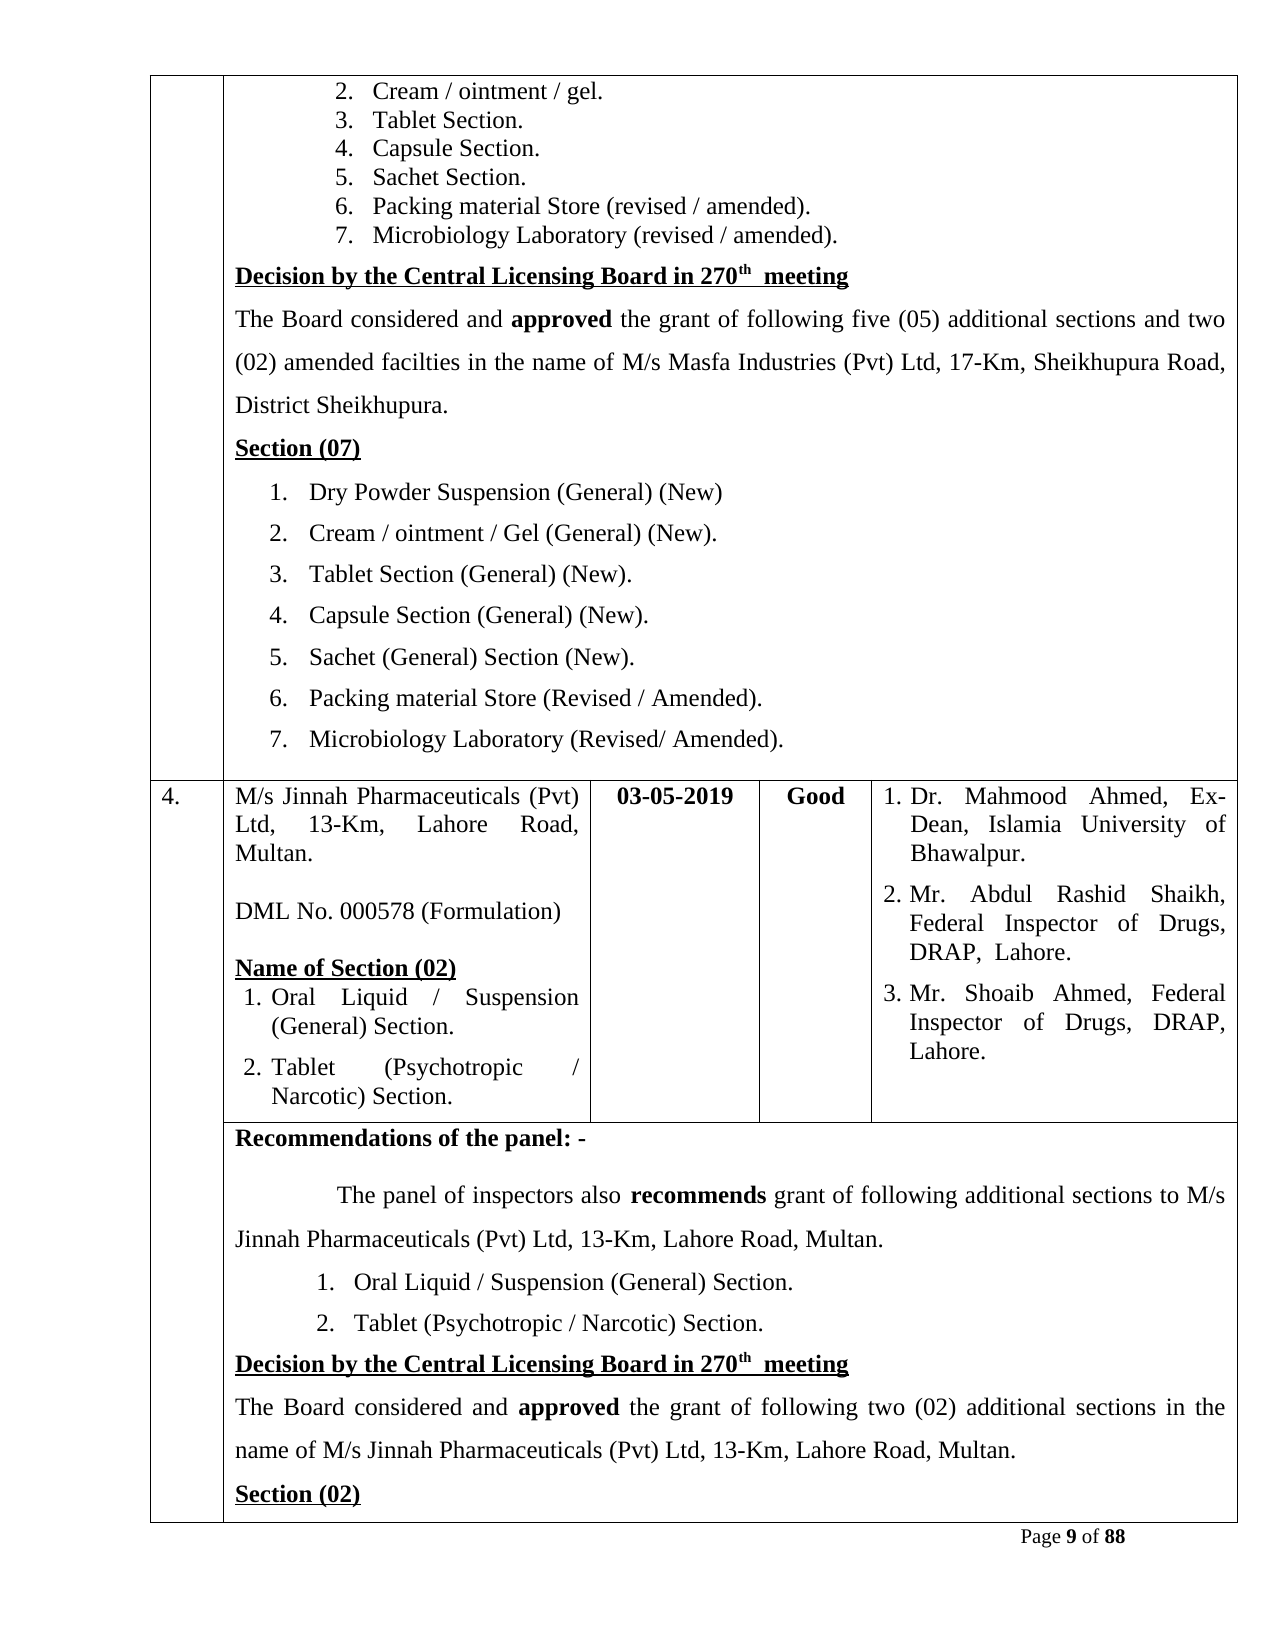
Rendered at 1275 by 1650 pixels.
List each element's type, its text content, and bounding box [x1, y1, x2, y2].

table_cell Dr. Mahmood Ahmed, Ex-Dean, Islamia University of Bhawalpur. Mr. Abdul Rashid Shaikh, Federal Inspector of Drugs, DRAP, Lahore. Mr. Shoaib Ahmed, Federal Inspector of Drugs, DRAP, Lahore. [872, 781, 1237, 1122]
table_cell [224, 1123, 1237, 1522]
table_cell M/s Jinnah Pharmaceuticals (Pvt) Ltd, 13-Km, Lahore Road, Multan. DML No. 000578 (Formulation) Name of Section (02) Oral Liquid / Suspension (General) Section. Tablet (Psychotropic / Narcotic) Section. [224, 781, 590, 1122]
table_cell Good [760, 781, 871, 1122]
table_cell 03-05-2019 [591, 781, 759, 1122]
table_cell 4. [151, 781, 223, 1522]
